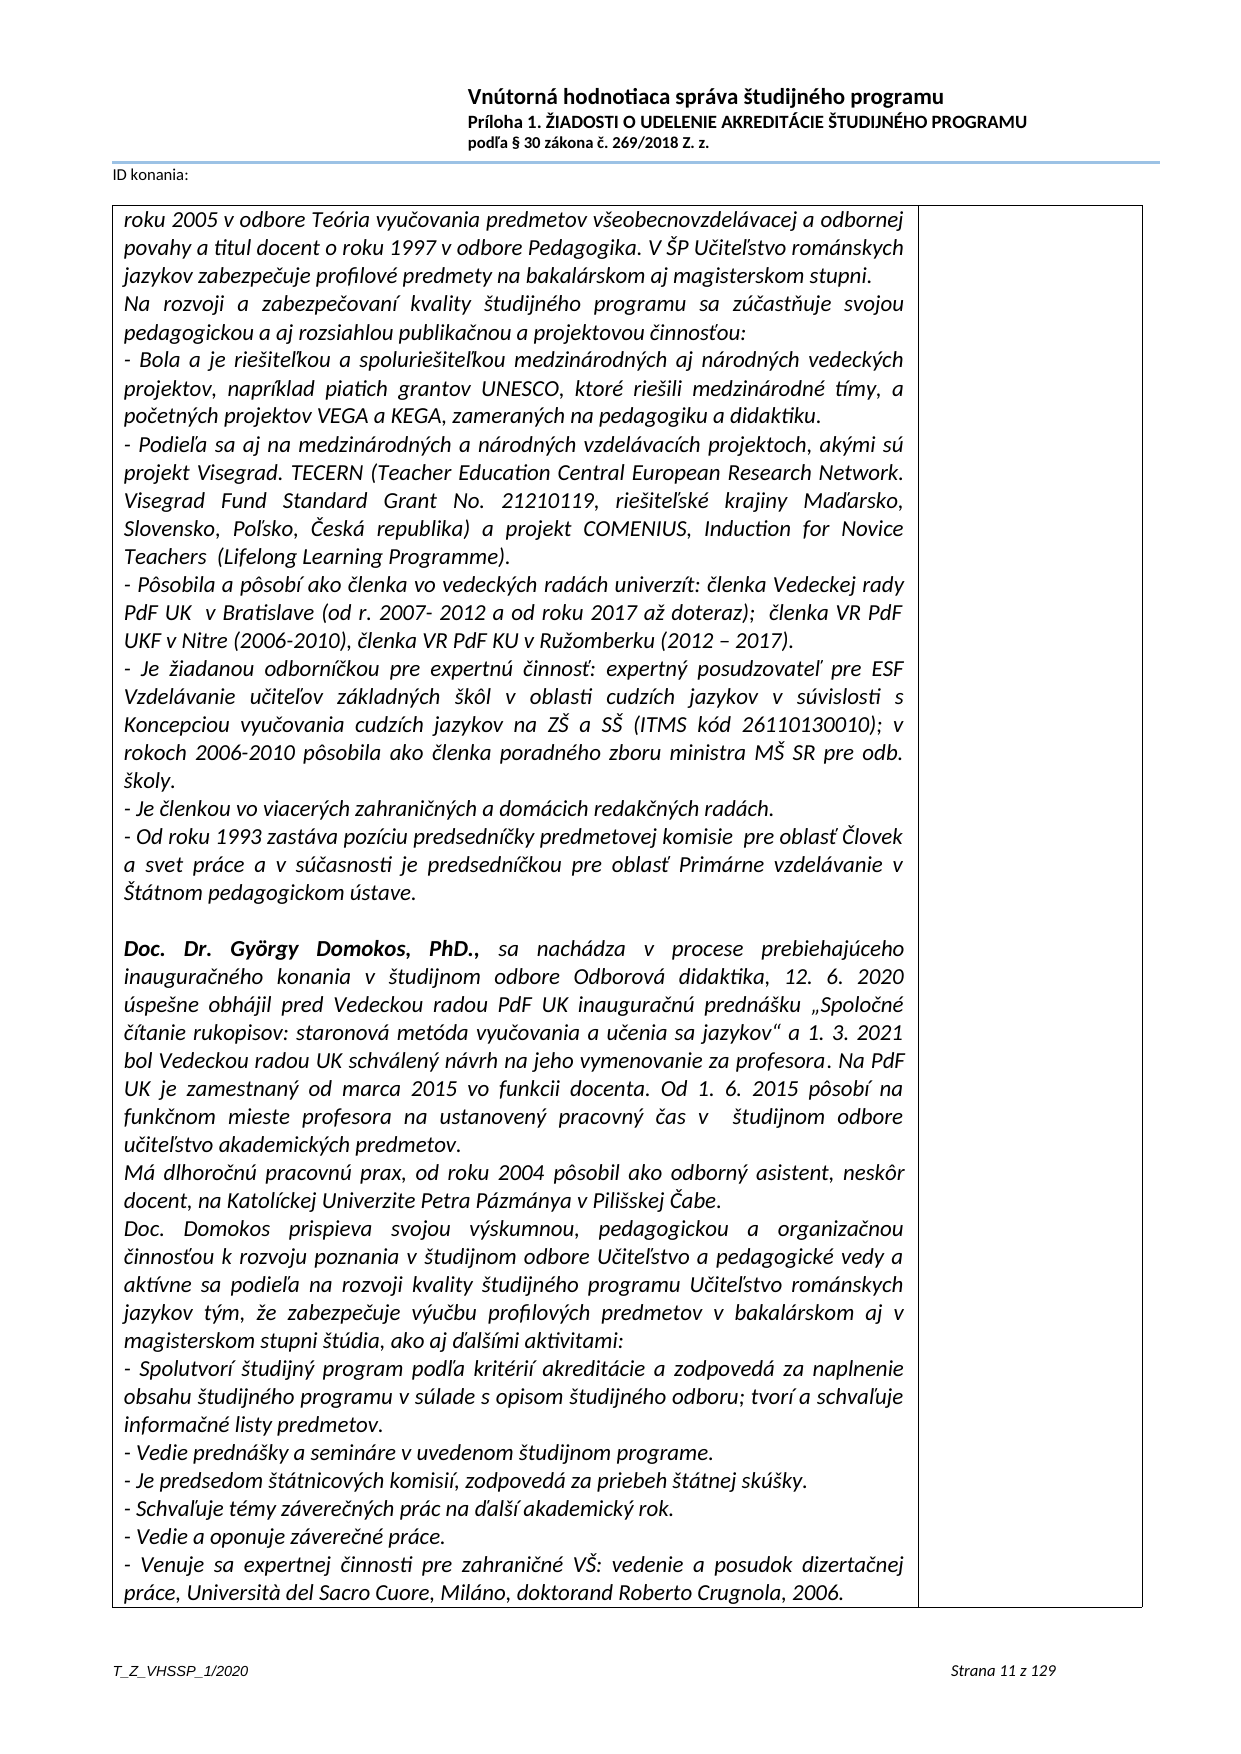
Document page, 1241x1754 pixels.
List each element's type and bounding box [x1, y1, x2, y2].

table_cell [919, 206, 1142, 1607]
table_cell [113, 206, 918, 1607]
